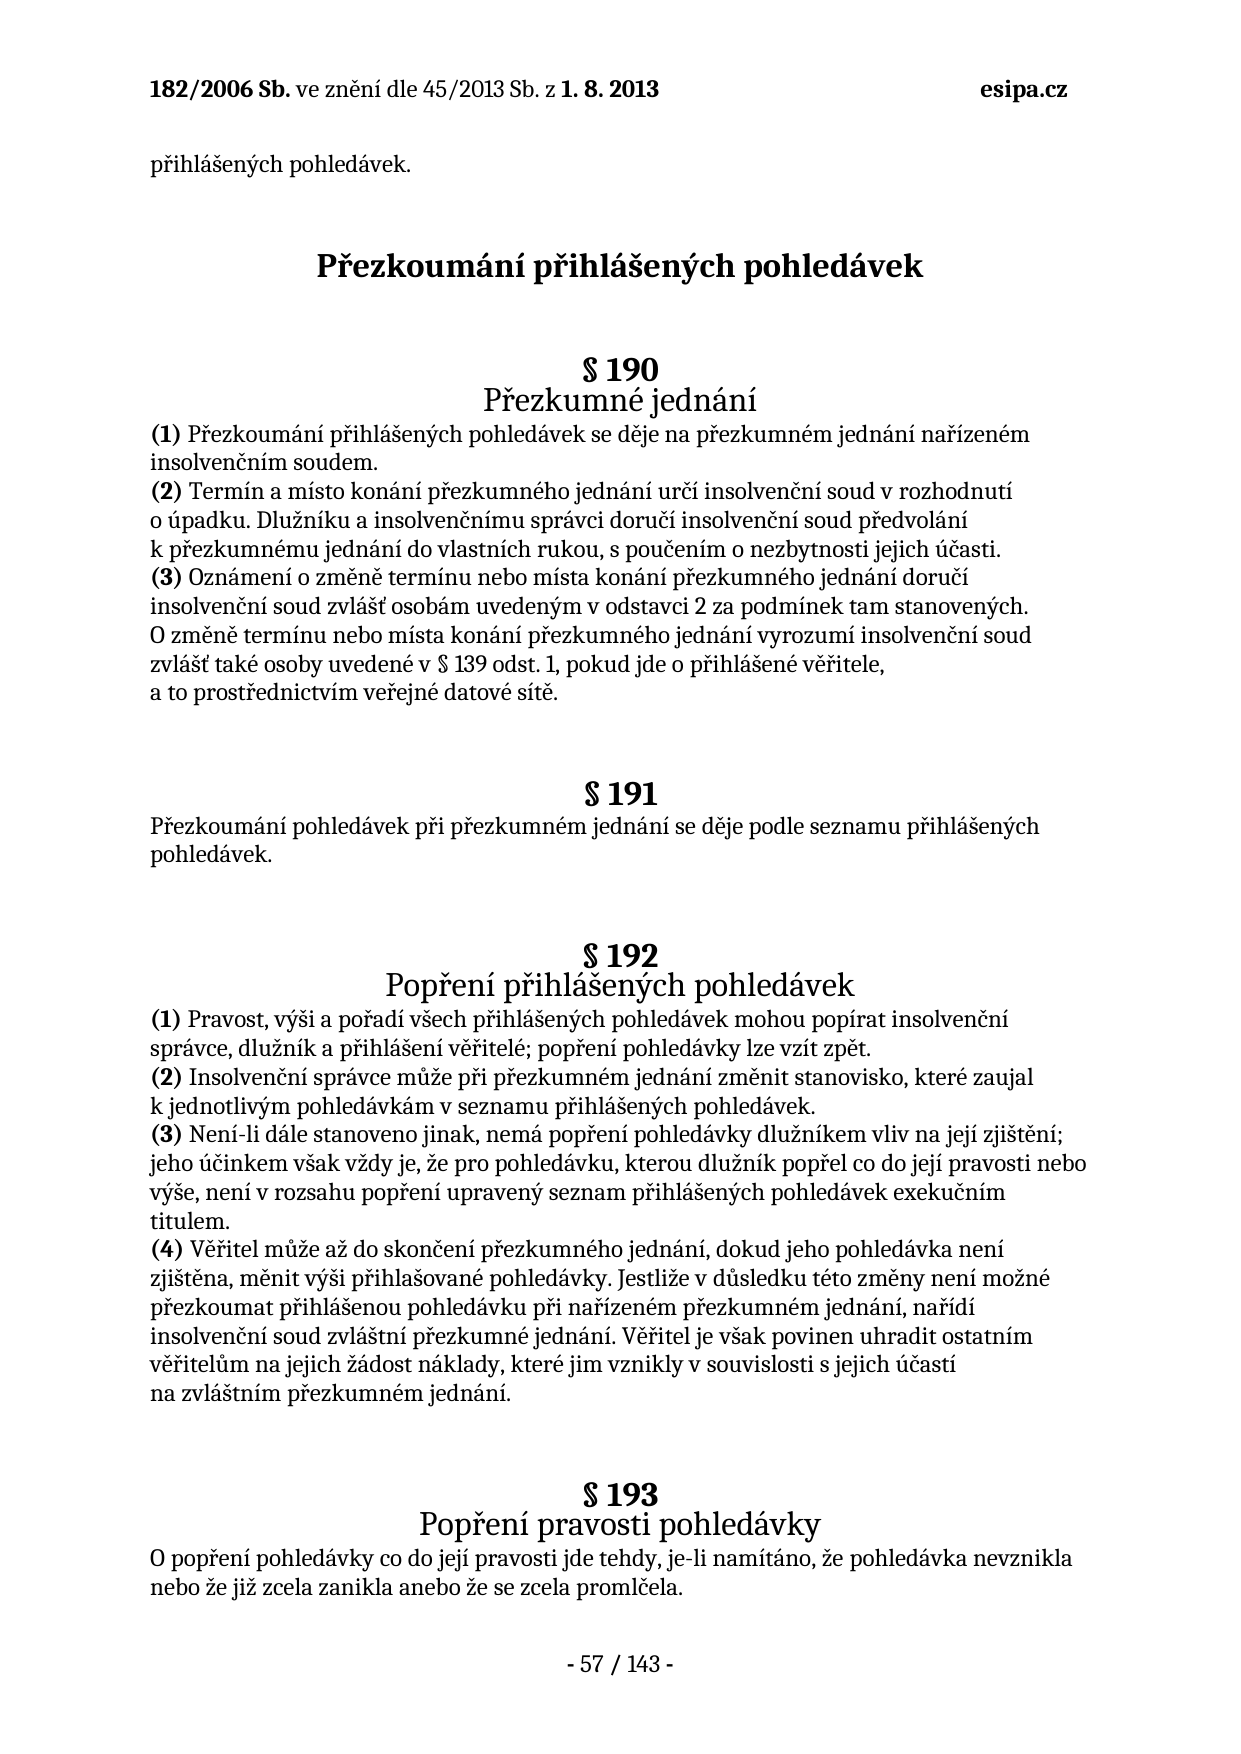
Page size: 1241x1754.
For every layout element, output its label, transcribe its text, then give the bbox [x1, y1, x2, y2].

text O popření pohledávky co do její pravosti jde tehdy, je-li namítáno, že pohledávka nevznikla nebo že již zcela zanikla anebo že se zcela promlčela. [150, 1544, 1090, 1602]
subtitle § 190 -Přezkumné jednání [150, 356, 1090, 419]
subtitle § 191 [150, 780, 1090, 812]
subtitle § 192 -Popření přihlášených pohledávek [150, 942, 1090, 1005]
text (3) Oznámení o změně termínu nebo místa konání přezkumného jednání doručí insolvenční soud zvlášť osobám uvedeným v odstavci 2 za podmínek tam stanovených. O změně termínu nebo místa konání přezkumného jednání vyrozumí insolvenční soud zvlášť také osoby uvedené v § 139 odst. 1, pokud jde o přihlášené věřitele, a to prostřednictvím veřejné datové sítě. [150, 563, 1090, 707]
text (1) Pravost, výši a pořadí všech přihlášených pohledávek mohou popírat insolvenční správce, dlužník a přihlášení věřitelé; popření pohledávky lze vzít zpět. [150, 1005, 1090, 1063]
text (4) Věřitel může až do skončení přezkumného jednání, dokud jeho pohledávka není zjištěna, měnit výši přihlašované pohledávky. Jestliže v důsledku této změny není možné přezkoumat přihlášenou pohledávku při nařízeném přezkumném jednání, nařídí insolvenční soud zvláštní přezkumné jednání. Věřitel je však povinen uhradit ostatním věřitelům na jejich žádost náklady, které jim vznikly v souvislosti s jejich účastí na zvláštním přezkumném jednání. [150, 1235, 1090, 1408]
subtitle § 193 -Popření pravosti pohledávky [150, 1481, 1090, 1544]
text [150, 150, 1090, 179]
text (2) Insolvenční správce může při přezkumném jednání změnit stanovisko, které zaujal k jednotlivým pohledávkám v seznamu přihlášených pohledávek. [150, 1063, 1090, 1120]
subtitle Přezkoumání přihlášených pohledávek [150, 252, 1090, 283]
text (3) Není-li dále stanoveno jinak, nemá popření pohledávky dlužníkem vliv na její zjištění; jeho účinkem však vždy je, že pro pohledávku, kterou dlužník popřel co do její pravosti nebo výše, není v rozsahu popření upravený seznam přihlášených pohledávek exekučním titulem. [150, 1120, 1090, 1235]
text (2) Termín a místo konání přezkumného jednání určí insolvenční soud v rozhodnutí o úpadku. Dlužníku a insolvenčnímu správci doručí insolvenční soud předvolání k přezkumnému jednání do vlastních rukou, s poučením o nezbytnosti jejich účasti. [150, 477, 1090, 563]
text (1) Přezkoumání přihlášených pohledávek se děje na přezkumném jednání nařízeném insolvenčním soudem. [150, 419, 1090, 477]
text Přezkoumání pohledávek při přezkumném jednání se děje podle seznamu přihlášených pohledávek. [150, 812, 1090, 869]
